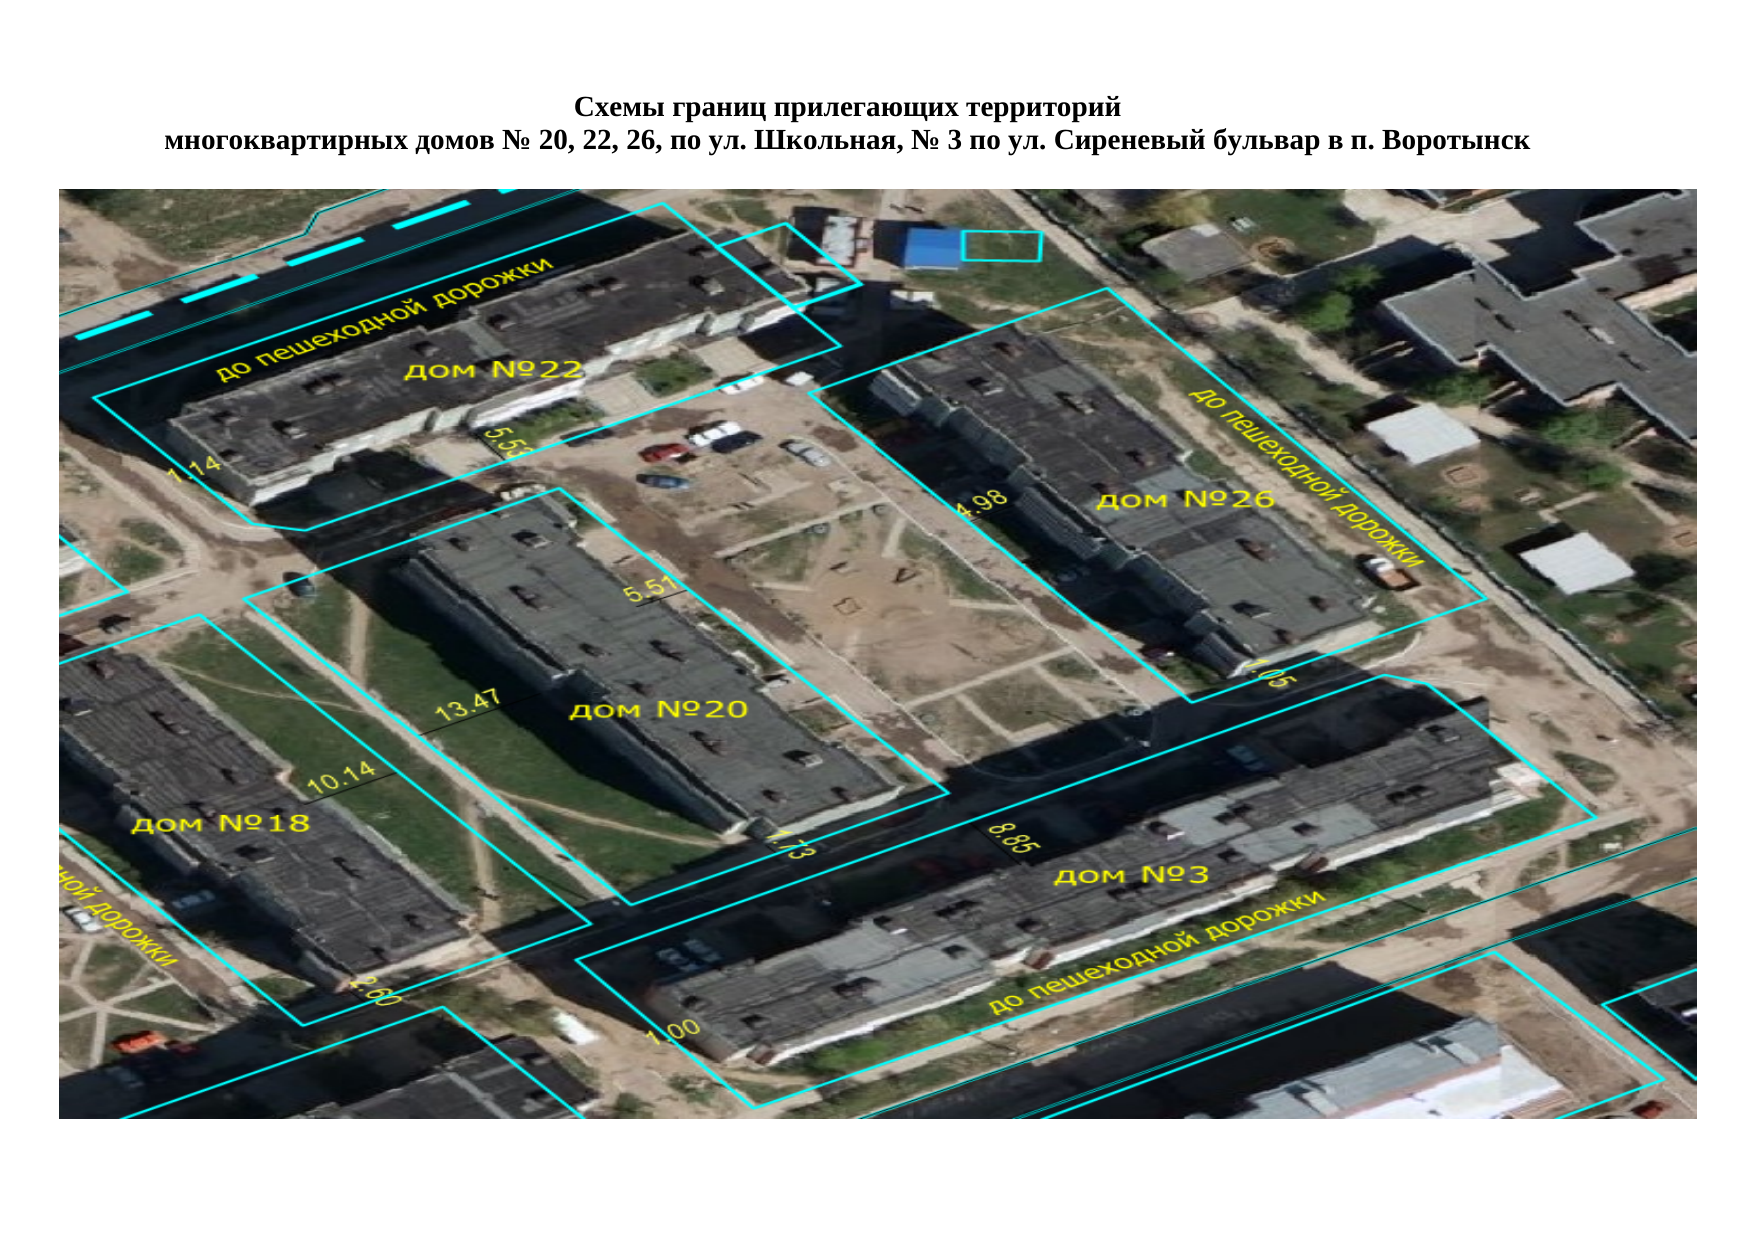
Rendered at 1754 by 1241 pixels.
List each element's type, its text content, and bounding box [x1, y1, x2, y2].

text Схемы границ прилегающих территорий [59, 89, 1636, 122]
text многоквартирных домов № 20, 22, 26, по ул. Школьная, № 3 по ул. Сиреневый бульвар в п. Воротынск [59, 122, 1636, 156]
picture [59, 189, 1697, 1119]
